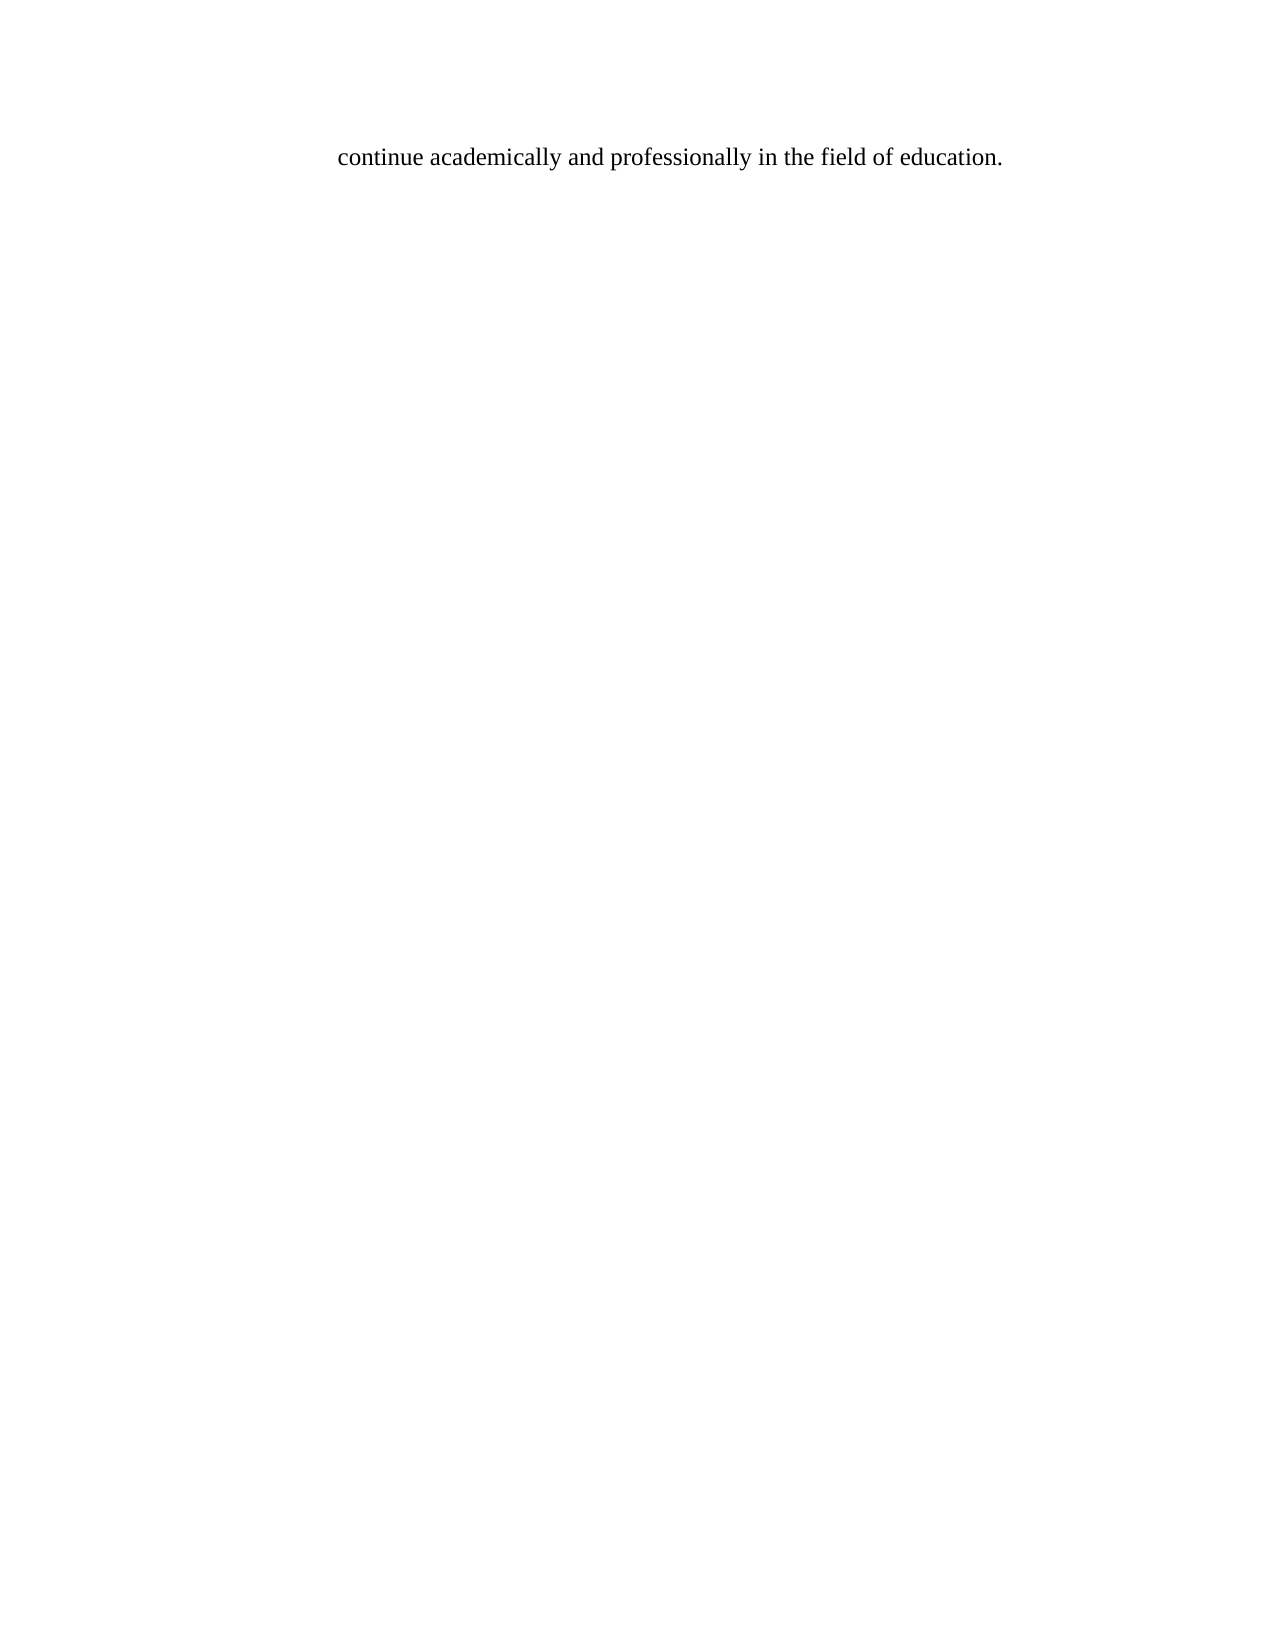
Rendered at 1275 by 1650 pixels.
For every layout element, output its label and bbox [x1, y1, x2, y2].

list [275, 142, 1053, 170]
